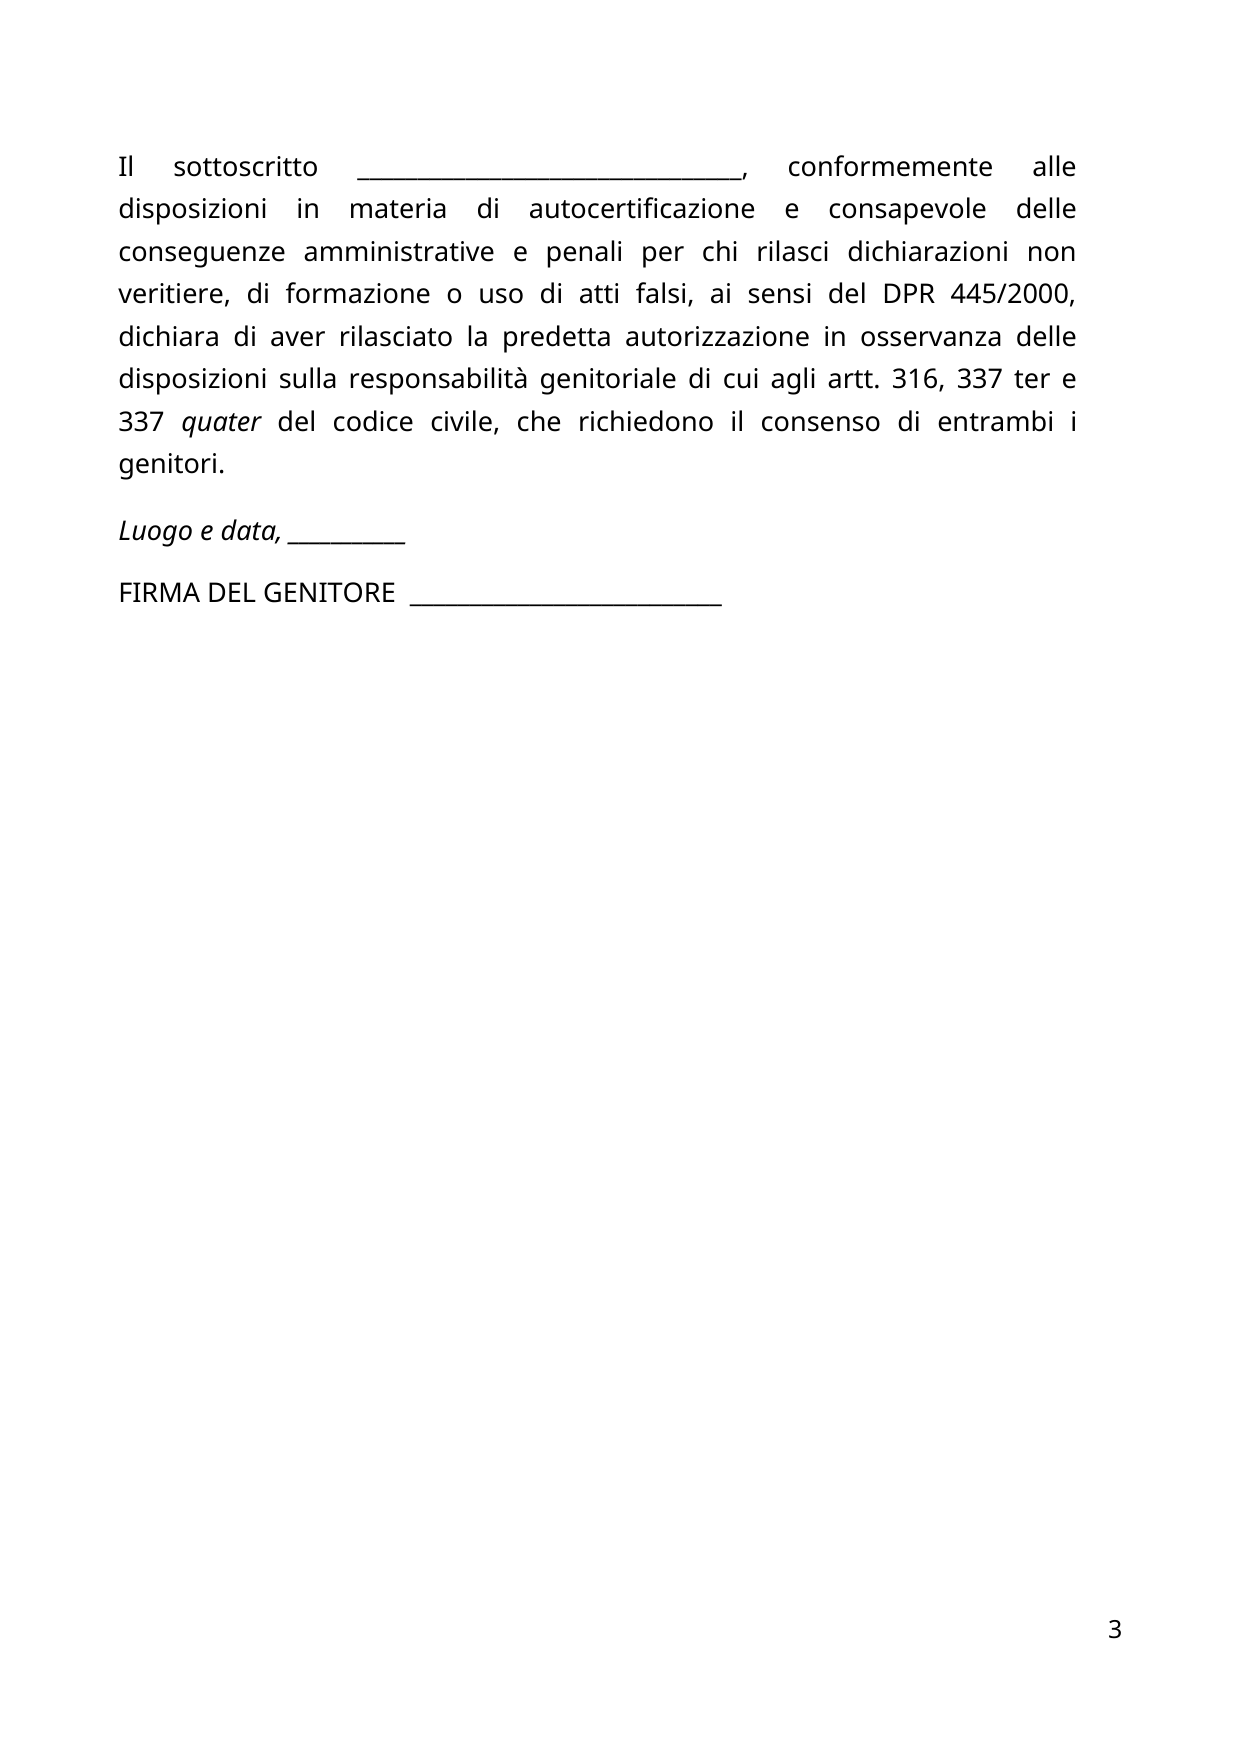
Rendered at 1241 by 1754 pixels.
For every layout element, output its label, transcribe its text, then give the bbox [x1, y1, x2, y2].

subtitle Il sottoscritto ________________________________, conformemente alle disposizioni in materia di autocertificazione e consapevole delle conseguenze amministrative e penali per chi rilasci dichiarazioni non veritiere, di formazione o uso di atti falsi, ai sensi del DPR 445/2000, dichiara di aver rilasciato la predetta autorizzazione in osservanza delle disposizioni sulla responsabilità genitoriale di cui agli artt. 316, 337 ter e 337 quater del codice civile, che richiedono il consenso di entrambi i genitori. [118, 148, 1078, 481]
text FIRMA DEL GENITORE __________________________ [118, 574, 1122, 611]
text Luogo e data, ___________ [118, 512, 1122, 549]
